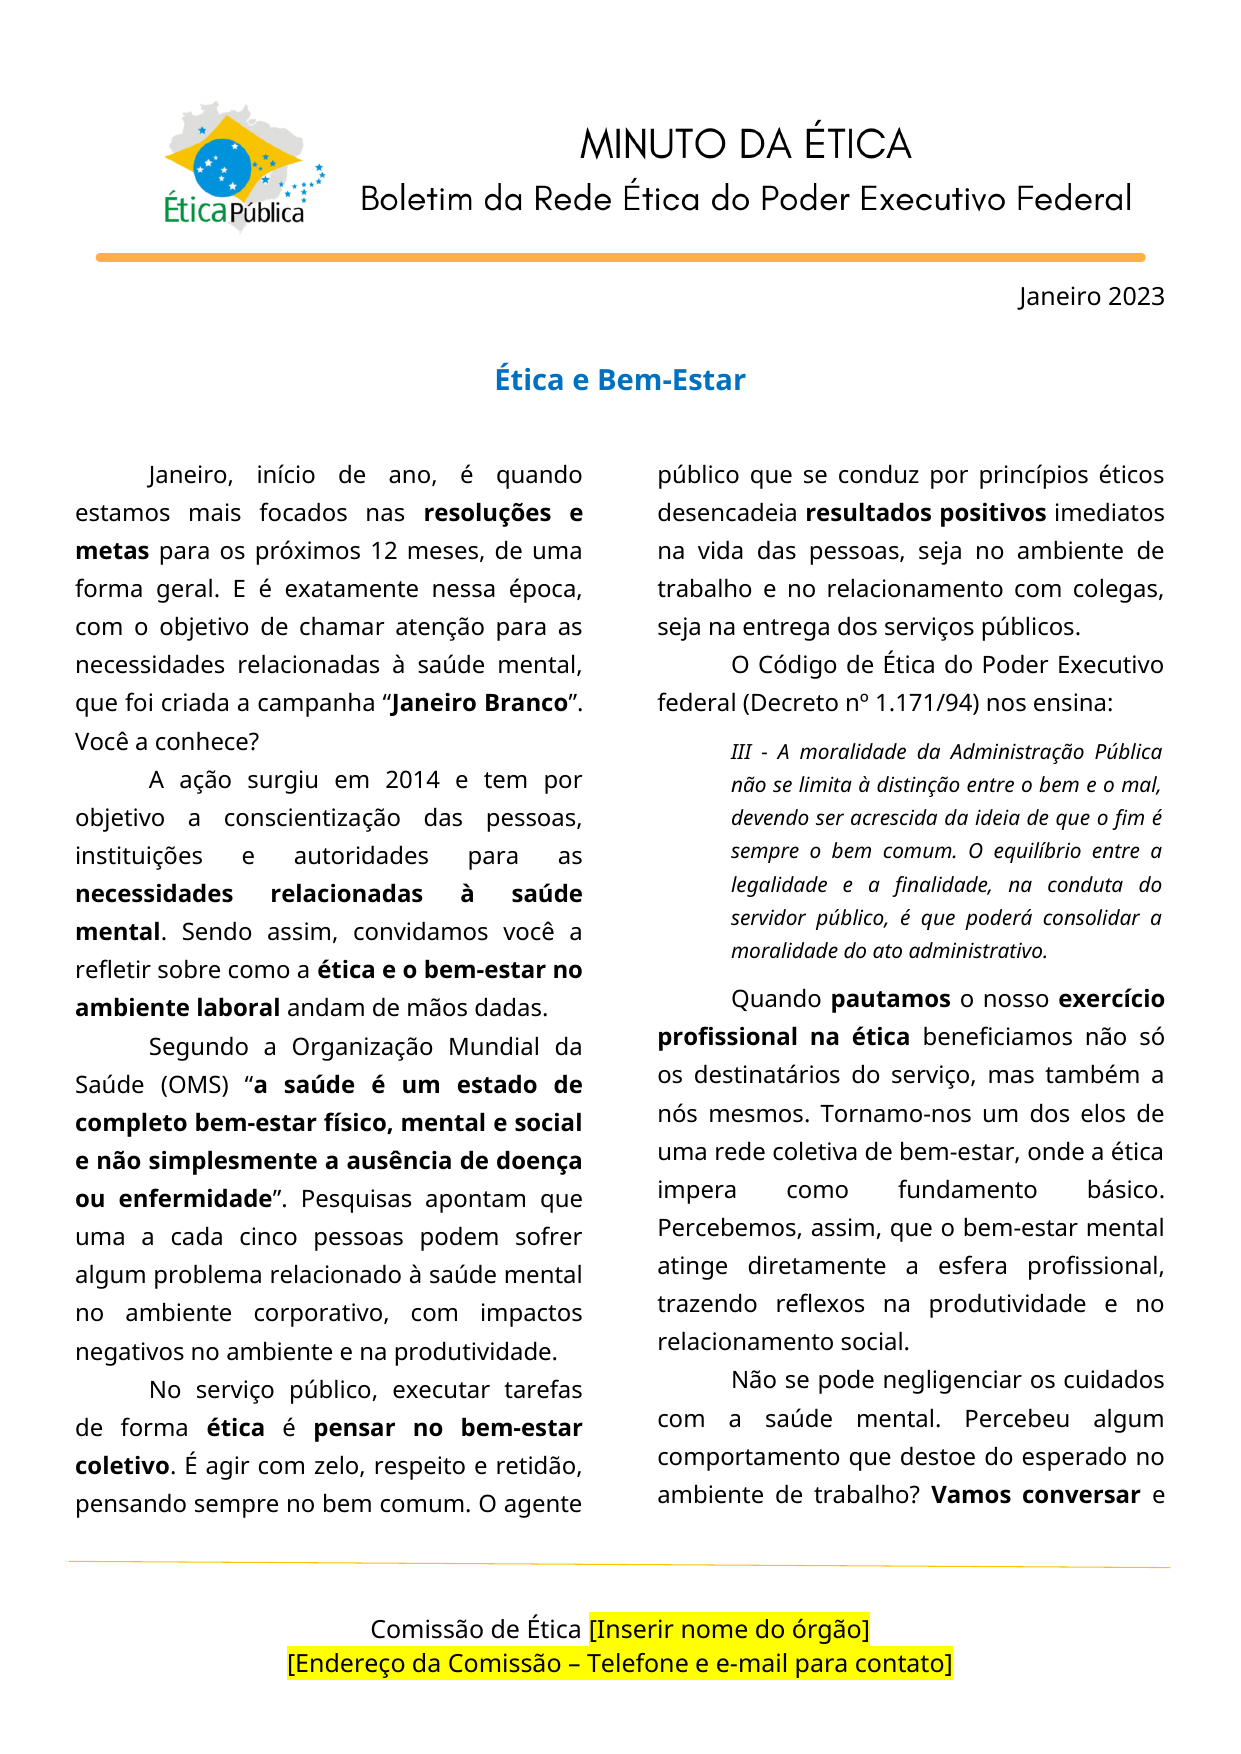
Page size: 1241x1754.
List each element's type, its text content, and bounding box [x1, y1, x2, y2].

text Quando pautamos o nosso exercício profissional na ética beneficiamos não só os destinatários do serviço, mas também a nós mesmos. Tornamo-nos um dos elos de uma rede coletiva de bem-estar, onde a ética impera como fundamento básico. Percebemos, assim, que o bem-estar mental atinge diretamente a esfera profissional, trazendo reflexos na produtividade e no relacionamento social. [657, 982, 1165, 1358]
text Segundo a Organização Mundial da Saúde (OMS) “a saúde é um estado de completo bem-estar físico, mental e social e não simplesmente a ausência de doença ou enfermidade”. Pesquisas apontam que uma a cada cinco pessoas podem sofrer algum problema relacionado à saúde mental no ambiente corporativo, com impactos negativos no ambiente e na produtividade. [75, 1029, 583, 1367]
text III - A moralidade da Administração Pública não se limita à distinção entre o bem e o mal, devendo ser acrescida da ideia de que o fim é sempre o bem comum. O equilíbrio entre a legalidade e a finalidade, na conduta do servidor público, é que poderá consolidar a moralidade do ato administrativo. [731, 737, 1165, 965]
text No serviço público, executar tarefas de forma ética é pensar no bem-estar coletivo. É agir com zelo, respeito e retidão, pensando sempre no bem comum. O agente público que se conduz por princípios éticos desencadeia resultados positivos imediatos na vida das pessoas, seja no ambiente de trabalho e no relacionamento com colegas, seja na entrega dos serviços públicos. [657, 457, 1165, 643]
text Ética e Bem-Estar [75, 359, 1165, 398]
text Janeiro, início de ano, é quando estamos mais focados nas resoluções e metas para os próximos 12 meses, de uma forma geral. E é exatamente nessa época, com o objetivo de chamar atenção para as necessidades relacionadas à saúde mental, que foi criada a campanha “Janeiro Branco”. Você a conhece? [75, 457, 583, 757]
text A ação surgiu em 2014 e tem por objetivo a conscientização das pessoas, instituições e autoridades para as necessidades relacionadas à saúde mental. Sendo assim, convidamos você a refletir sobre como a ética e o bem-estar no ambiente laboral andam de mãos dadas. [75, 762, 583, 1024]
text O Código de Ética do Poder Executivo federal (Decreto nº 1.171/94) nos ensina: [657, 648, 1165, 719]
picture [75, 73, 1166, 279]
text No serviço público, executar tarefas de forma ética é pensar no bem-estar coletivo. É agir com zelo, respeito e retidão, pensando sempre no bem comum. O agente público que se conduz por princípios éticos desencadeia resultados positivos imediatos na vida das pessoas, seja no ambiente de trabalho e no relacionamento com colegas, seja na entrega dos serviços públicos. [75, 1372, 583, 1519]
